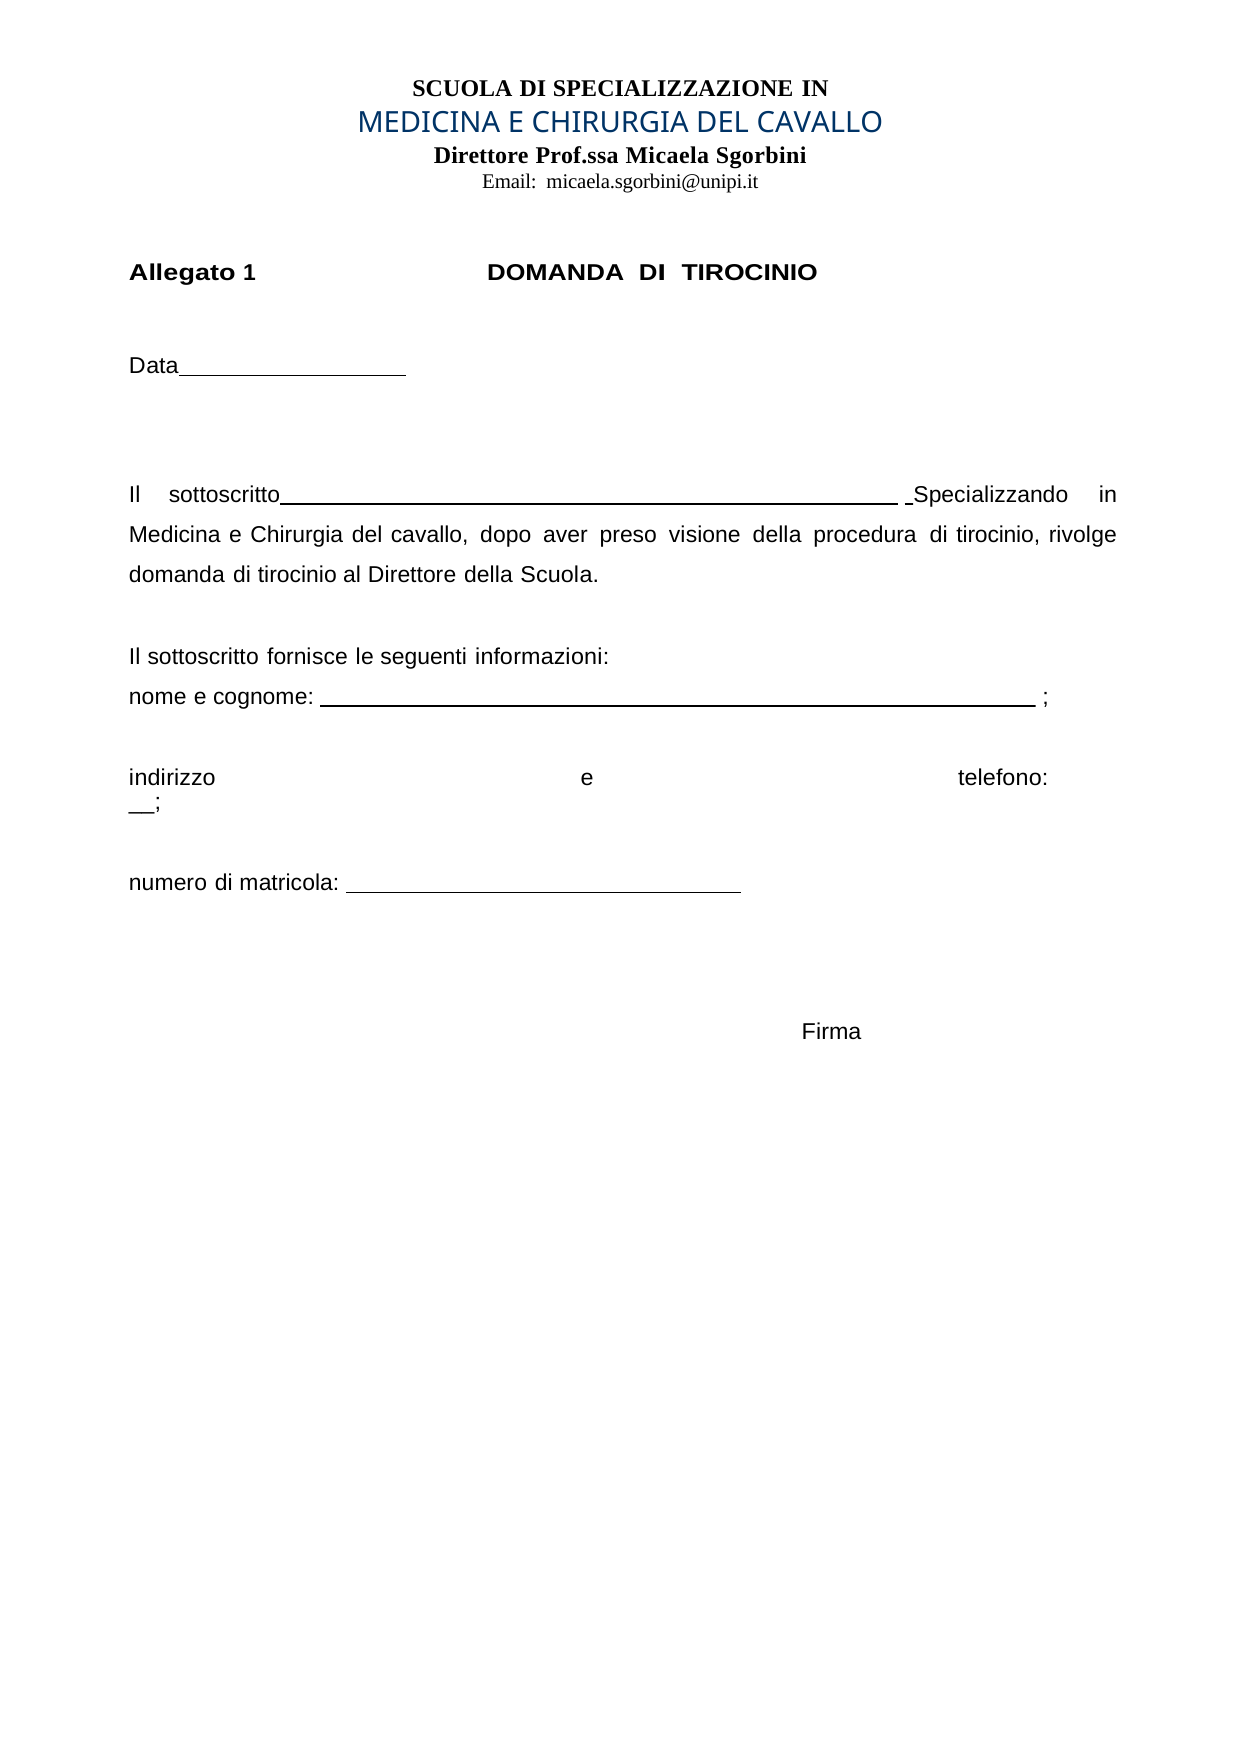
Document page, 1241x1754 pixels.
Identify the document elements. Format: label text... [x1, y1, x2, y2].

text indirizzo e telefono: __; [129, 763, 1048, 815]
text Allegato 1 DOMANDA DI TIROCINIO [129, 256, 1124, 284]
text Il sottoscritto Specializzando in Medicina e Chirurgia del cavallo, dopo aver preso visione della procedura di tirocinio, rivolge domanda di tirocinio al Direttore della Scuola. [129, 481, 1117, 587]
text nome e cognome: ; [129, 683, 1065, 709]
text Il sottoscritto fornisce le seguenti informazioni: [129, 643, 1122, 669]
text Firma [118, 1018, 861, 1044]
text Data [129, 352, 1124, 378]
text numero di matricola: [129, 869, 1124, 896]
